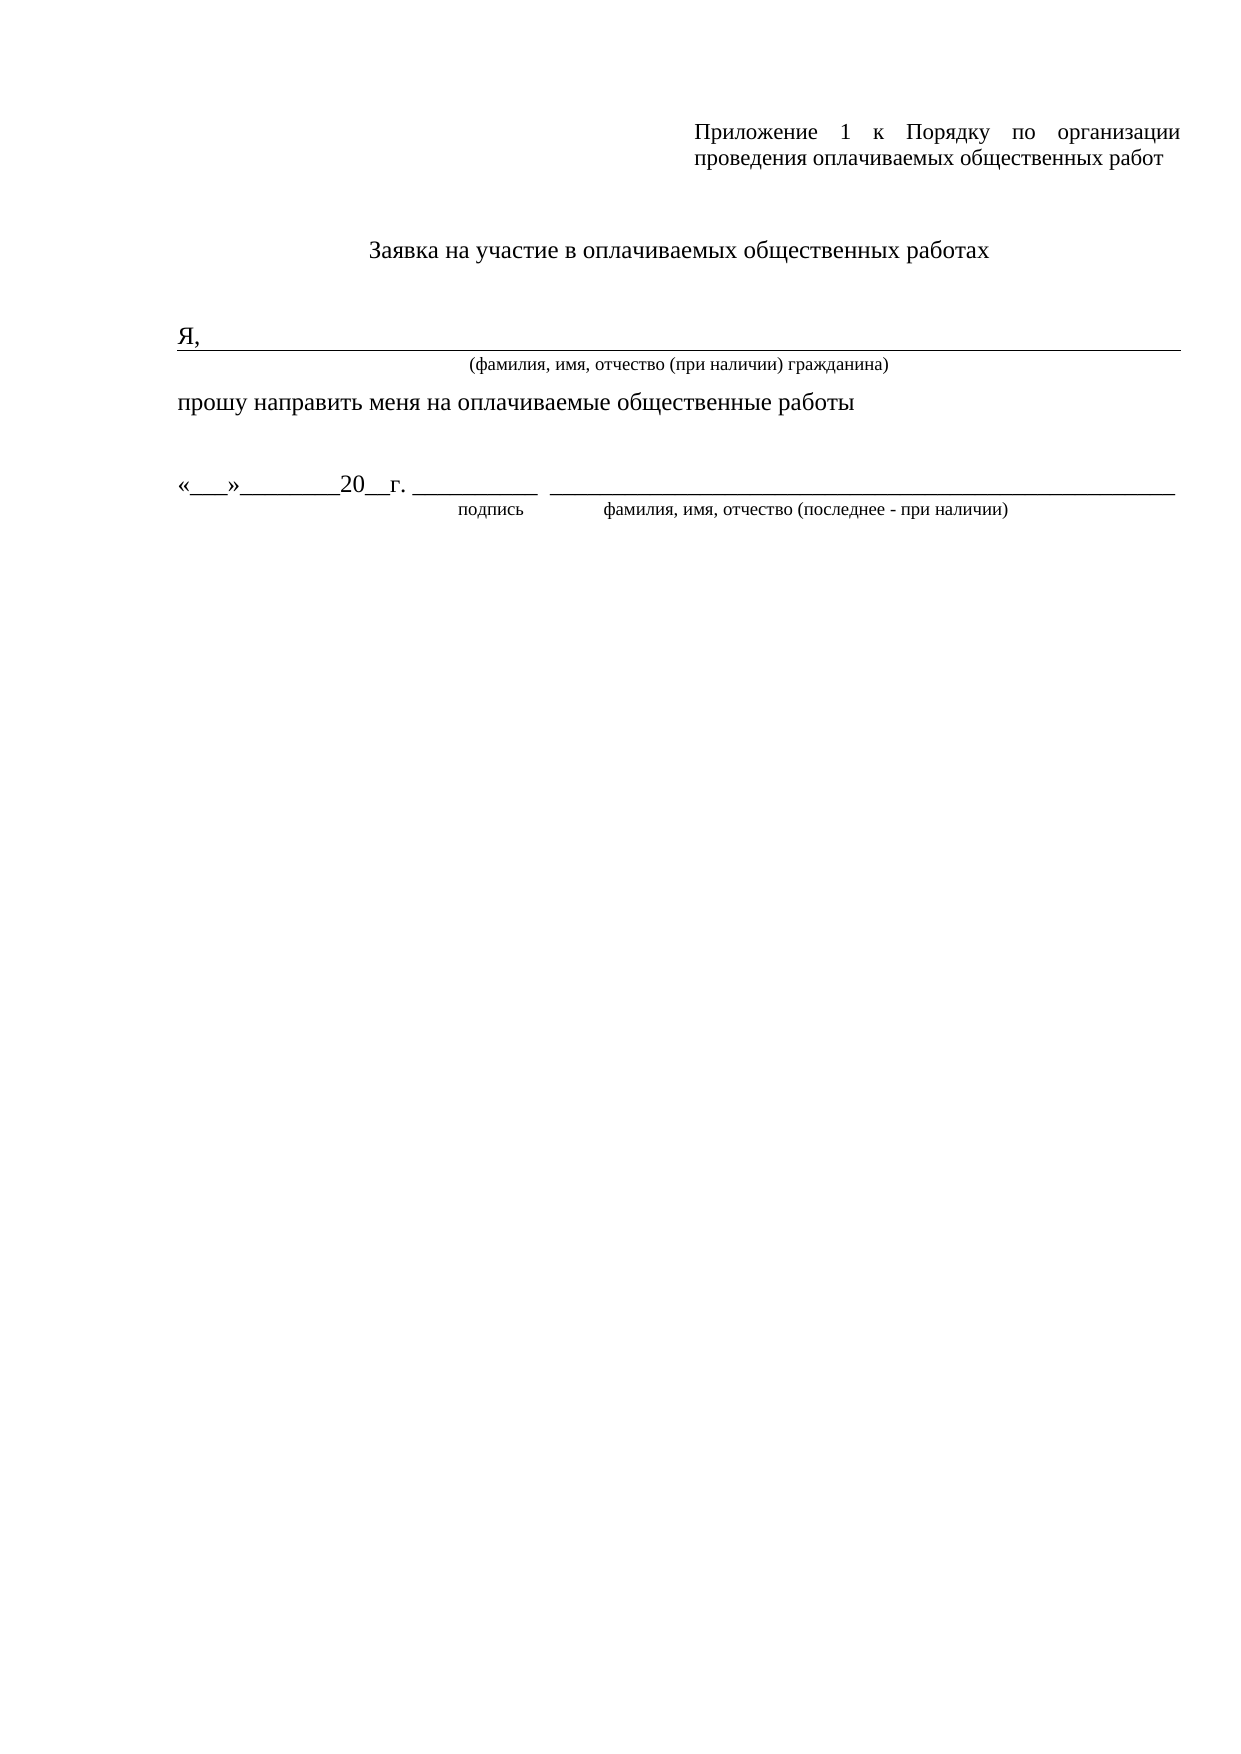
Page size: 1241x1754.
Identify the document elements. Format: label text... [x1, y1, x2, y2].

text Приложение 1 к Порядку по организации проведения оплачиваемых общественных работ [694, 118, 1181, 171]
text Я, , [177, 321, 1181, 350]
text подпись фамилия, имя, отчество (последнее - при наличии) [177, 498, 1181, 520]
text (фамилия, имя, отчество (при наличии) гражданина) [177, 351, 1181, 374]
text прошу направить меня на оплачиваемые общественные работы [177, 387, 1181, 416]
text Заявка на участие в оплачиваемых общественных работах [177, 236, 1181, 292]
text «___»________20__г. __________ __________________________________________________ [177, 469, 1181, 498]
